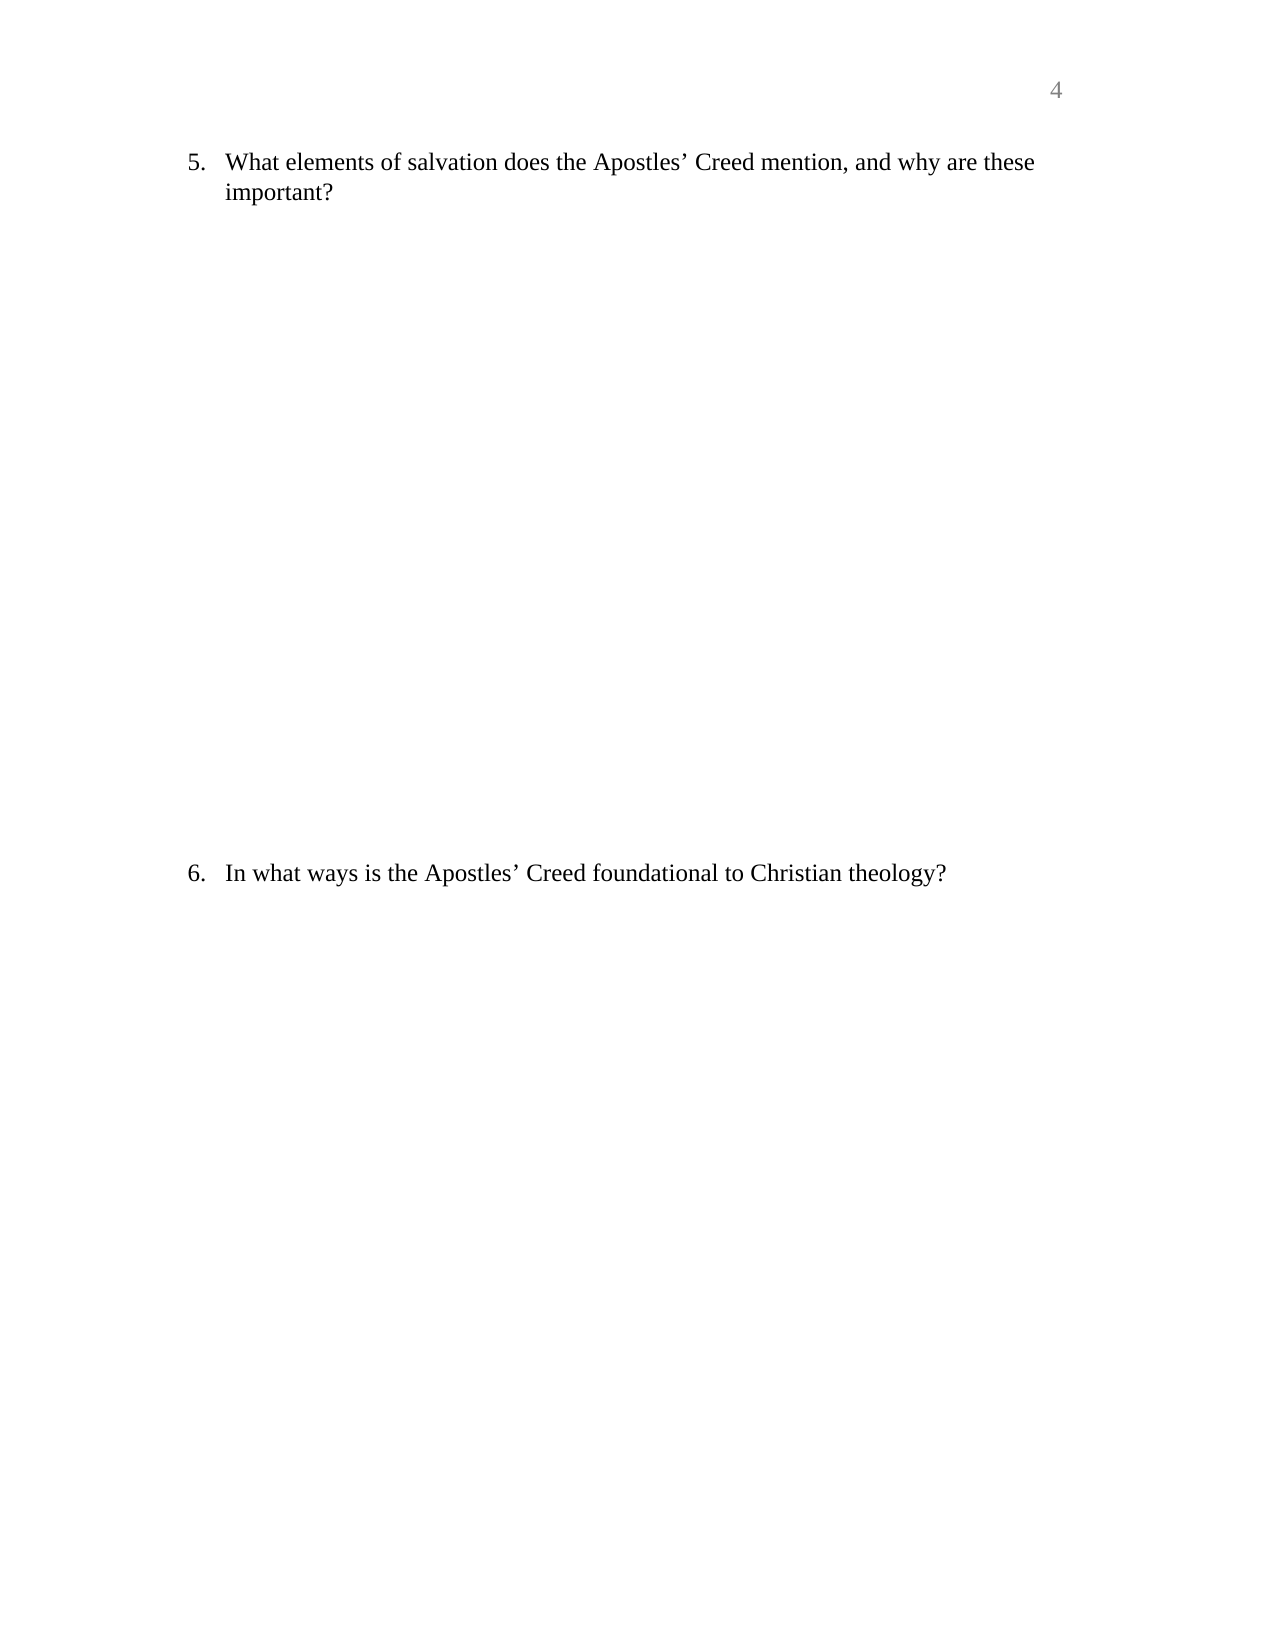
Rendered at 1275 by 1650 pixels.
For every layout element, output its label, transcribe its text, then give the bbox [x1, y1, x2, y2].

list In what ways is the Apostles’ Creed foundational to Christian theology? [187, 858, 1068, 887]
list What elements of salvation does the Apostles’ Creed mention, and why are these important? [187, 147, 1068, 205]
